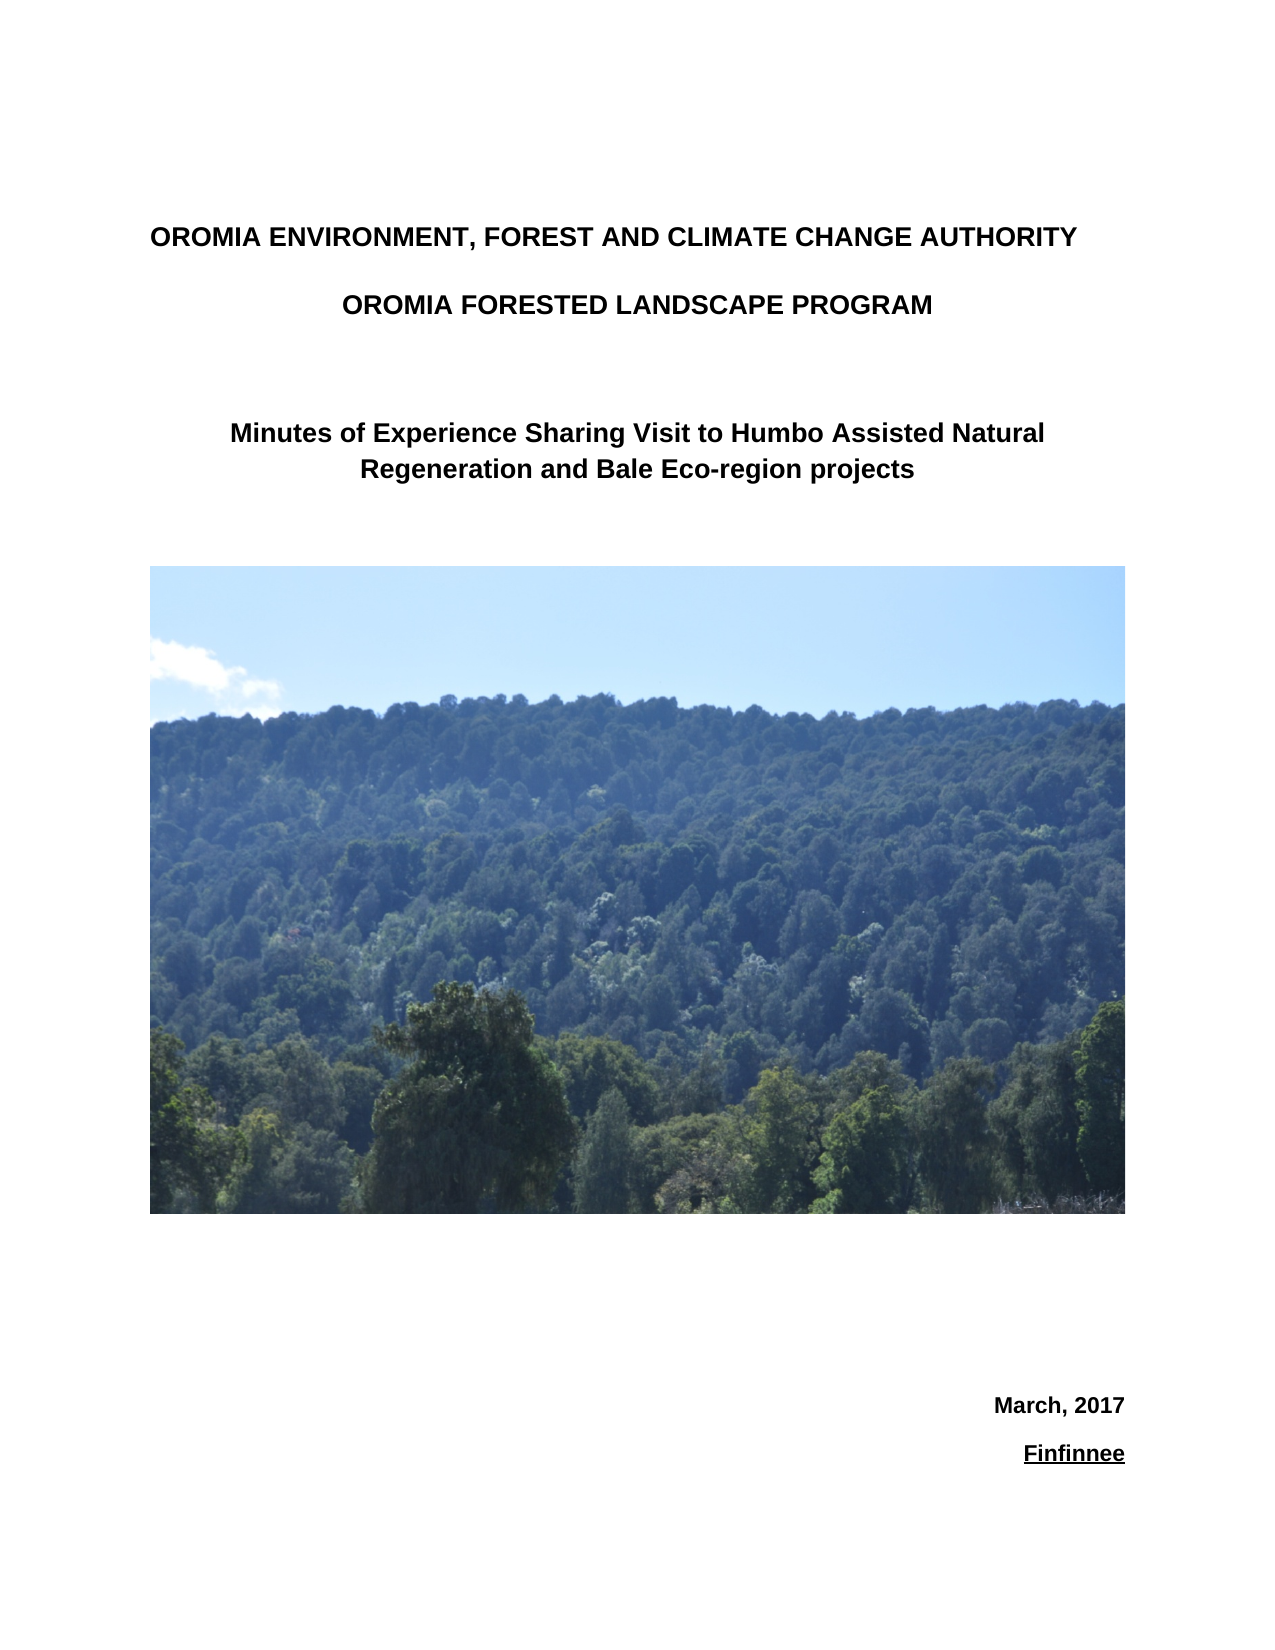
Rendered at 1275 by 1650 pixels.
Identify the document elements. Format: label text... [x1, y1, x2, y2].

text OROMIA ENVIRONMENT, FOREST AND CLIMATE CHANGE AUTHORITY [150, 221, 1125, 252]
picture [150, 566, 1125, 1214]
text Finfinnee [150, 1439, 1125, 1466]
text OROMIA FORESTED LANDSCAPE PROGRAM [150, 289, 1125, 320]
text March, 2017 [150, 1392, 1125, 1419]
text Minutes of Experience Sharing Visit to Humbo Assisted Natural Regeneration and Bale Eco-region projects [150, 417, 1125, 484]
